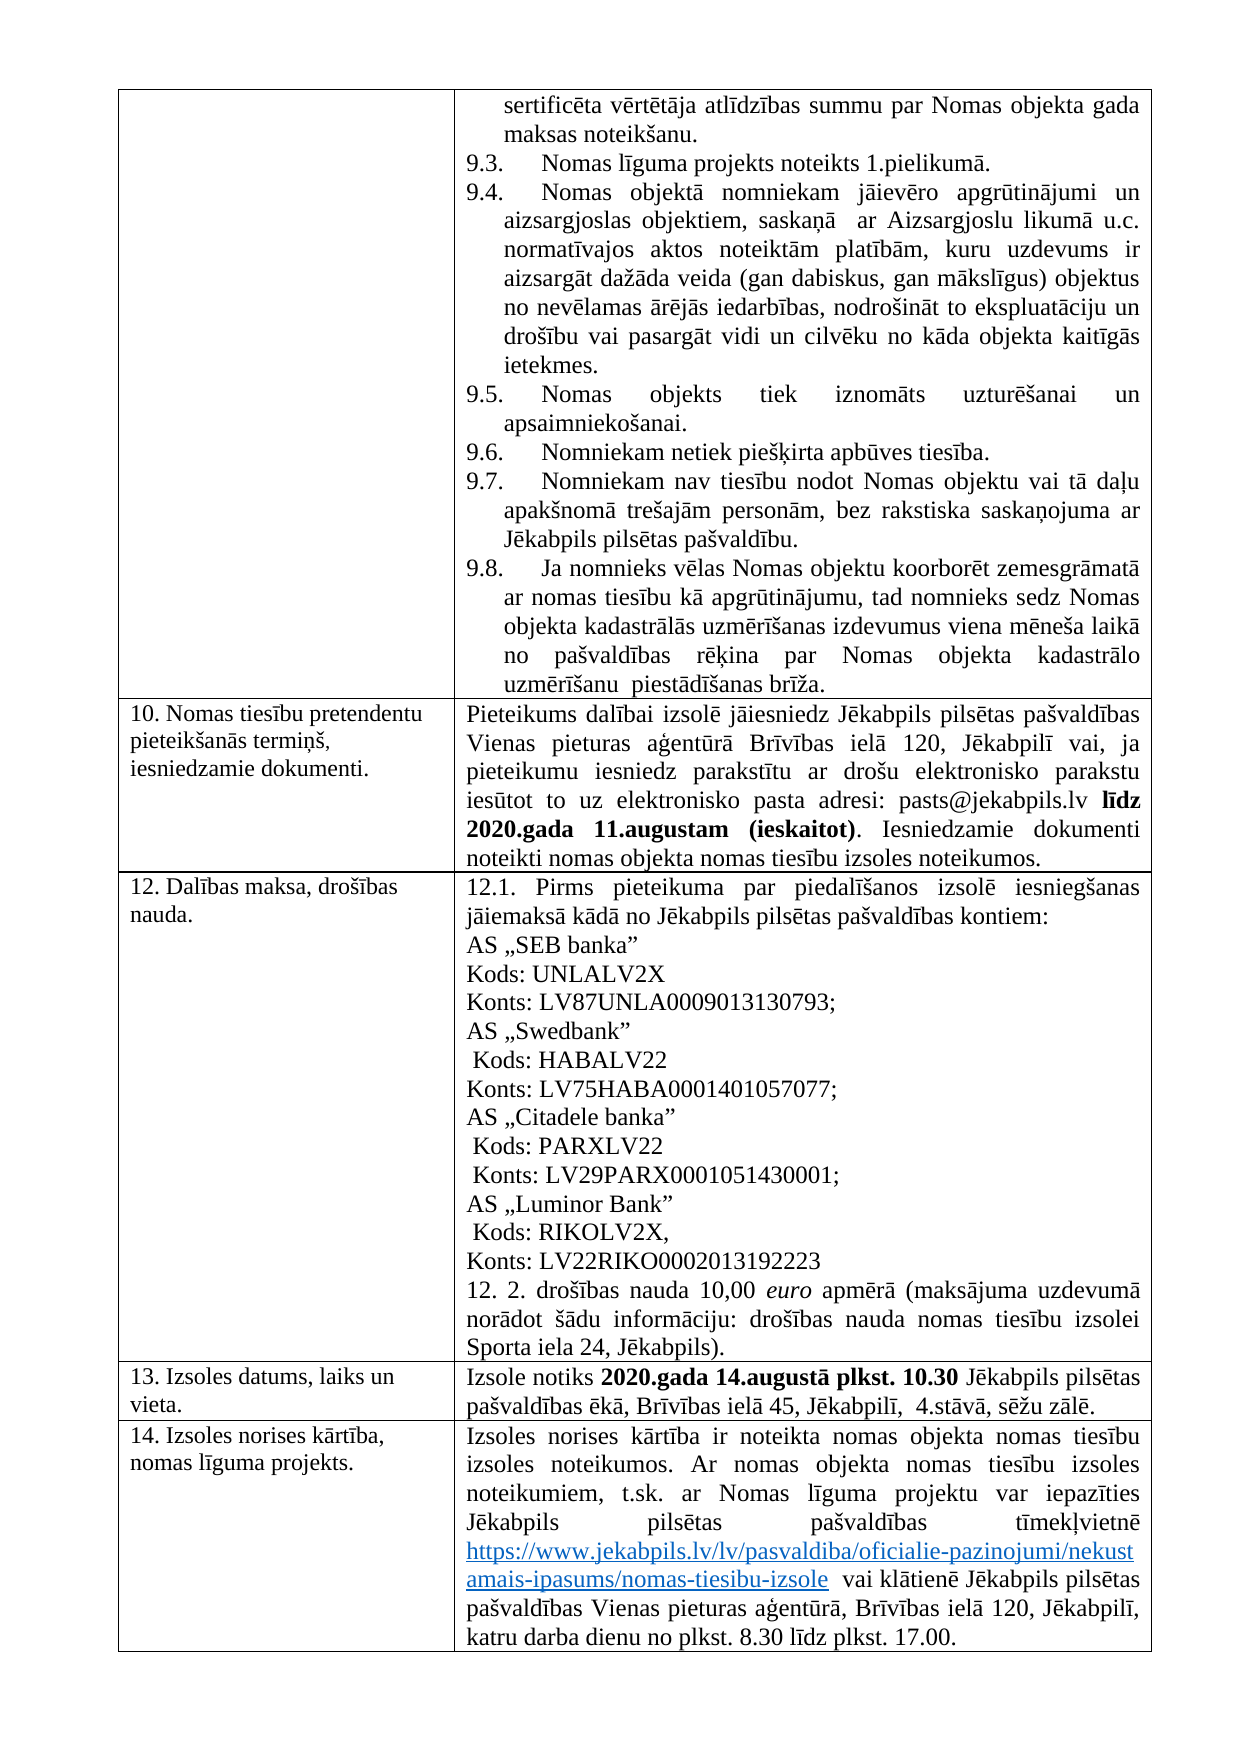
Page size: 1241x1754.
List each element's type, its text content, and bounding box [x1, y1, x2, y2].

table_cell 13. Izsoles datums, laiks un vieta. [119, 1362, 454, 1420]
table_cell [455, 90, 1151, 698]
table_cell Izsole notiks 2020.gada 14.augustā plkst. 10.30 Jēkabpils pilsētas pašvaldības ēkā, Brīvības ielā 45, Jēkabpilī, 4.stāvā, sēžu zālē. [455, 1362, 1151, 1420]
table_cell 12.1. Pirms pieteikuma par piedalīšanos izsolē iesniegšanas jāiemaksā kādā no Jēkabpils pilsētas pašvaldības kontiem: AS „SEB banka” Kods: UNLALV2X Konts: LV87UNLA0009013130793; AS „Swedbank” Kods: HABALV22 Konts: LV75HABA0001401057077; AS „Citadele banka” Kods: PARXLV22 Konts: LV29PARX0001051430001; AS „Luminor Bank” Kods: RIKOLV2X, Konts: LV22RIKO0002013192223 12. 2. drošības nauda 10,00 euro apmērā (maksājuma uzdevumā norādot šādu informāciju: drošības nauda nomas tiesību izsolei Sporta iela 24, Jēkabpils). [455, 873, 1151, 1361]
table_cell 10. Nomas tiesību pretendentu pieteikšanās termiņš, iesniedzamie dokumenti. [119, 699, 454, 871]
table_cell Izsoles norises kārtība ir noteikta nomas objekta nomas tiesību izsoles noteikumos. Ar nomas objekta nomas tiesību izsoles noteikumiem, t.sk. ar Nomas līguma projektu var iepazīties Jēkabpils pilsētas pašvaldības tīmekļvietnē https://www.jekabpils.lv/lv/pasvaldiba/oficialie-pazinojumi/nekustamais-ipasums/nomas-tiesibu-izsole vai klātienē Jēkabpils pilsētas pašvaldības Vienas pieturas aģentūrā, Brīvības ielā 120, Jēkabpilī, katru darba dienu no plkst. 8.30 līdz plkst. 17.00. [455, 1421, 1151, 1651]
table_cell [119, 90, 454, 698]
table_cell Pieteikums dalībai izsolē jāiesniedz Jēkabpils pilsētas pašvaldības Vienas pieturas aģentūrā Brīvības ielā 120, Jēkabpilī vai, ja pieteikumu iesniedz parakstītu ar drošu elektronisko parakstu iesūtot to uz elektronisko pasta adresi: pasts@jekabpils.lv līdz 2020.gada 11.augustam (ieskaitot). Iesniedzamie dokumenti noteikti nomas objekta nomas tiesību izsoles noteikumos. [455, 699, 1151, 871]
table_cell 12. Dalības maksa, drošības nauda. [119, 873, 454, 1361]
table_cell 14. Izsoles norises kārtība, nomas līguma projekts. [119, 1421, 454, 1651]
